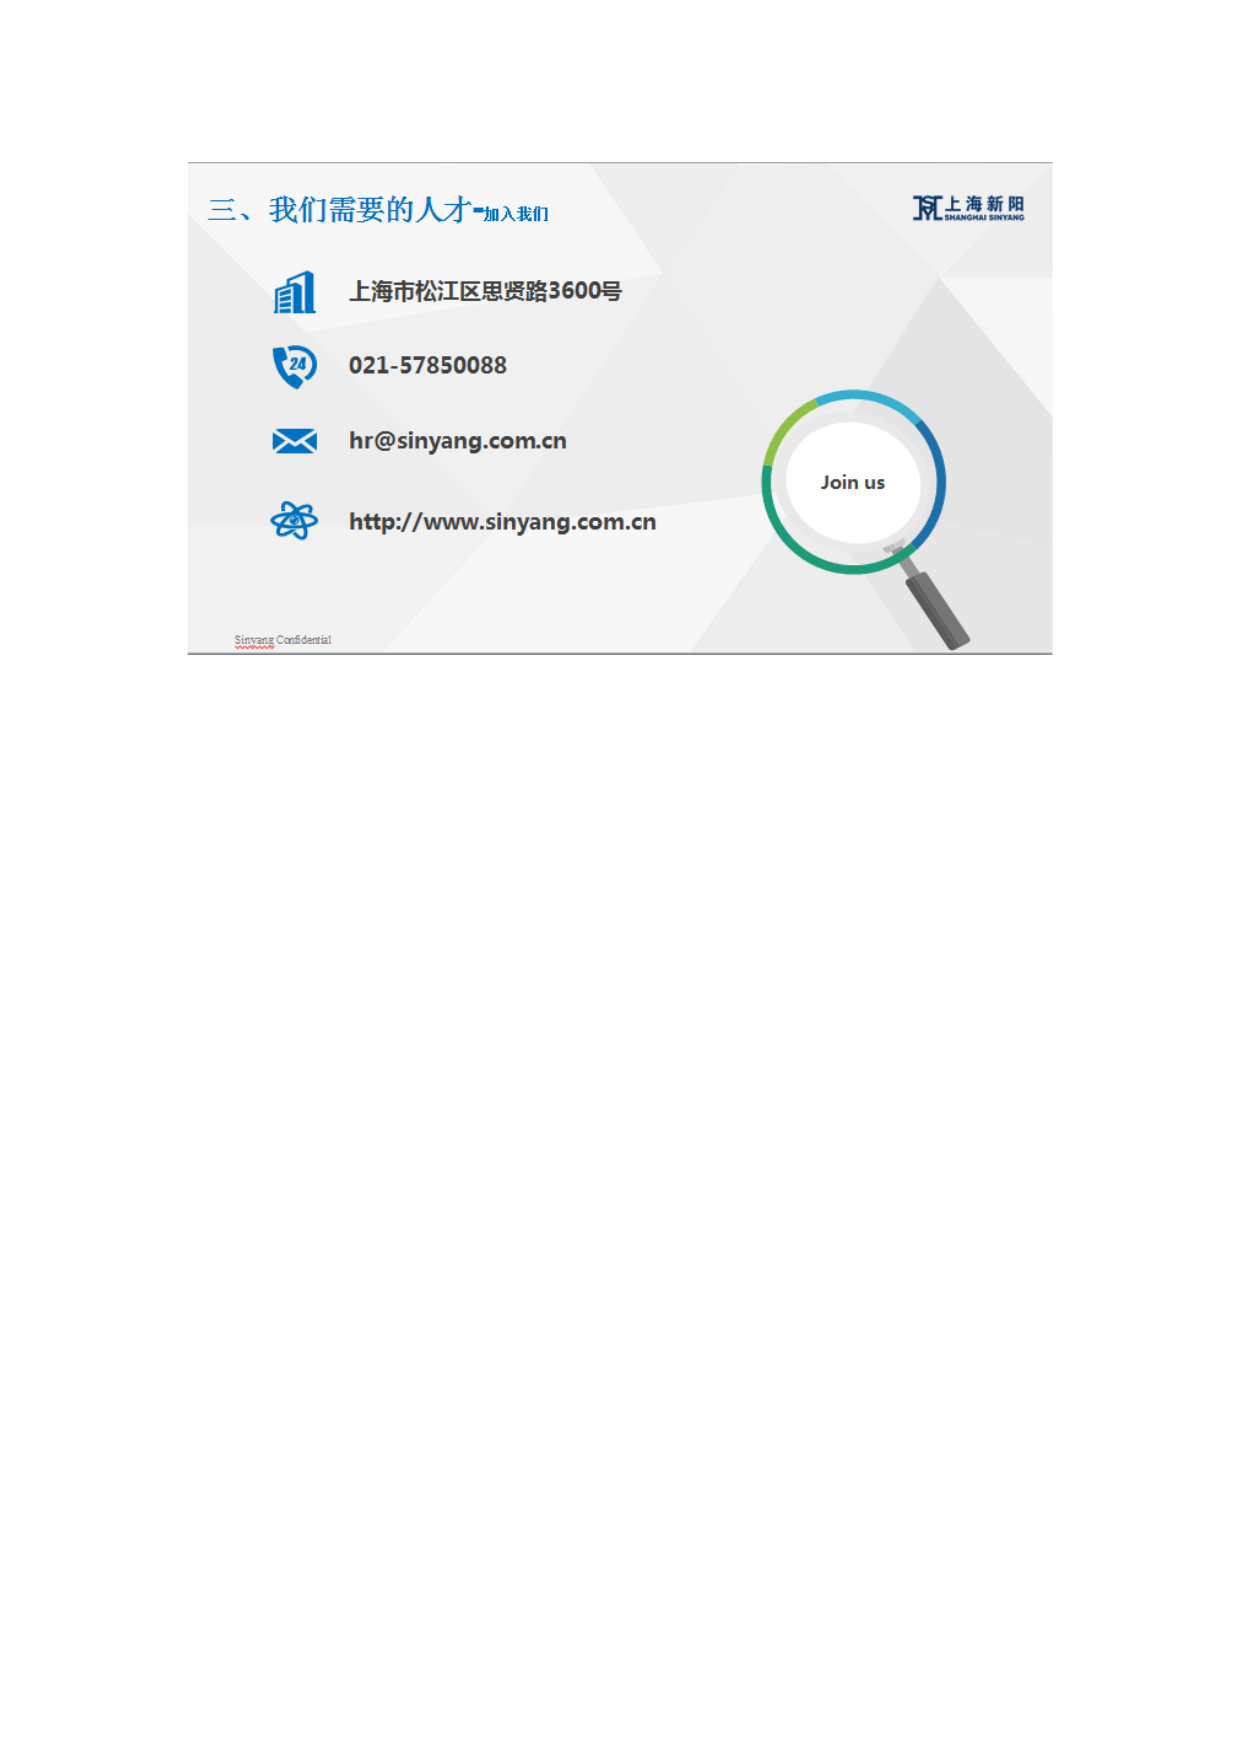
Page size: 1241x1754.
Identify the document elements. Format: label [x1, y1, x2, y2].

picture [187, 162, 1053, 655]
